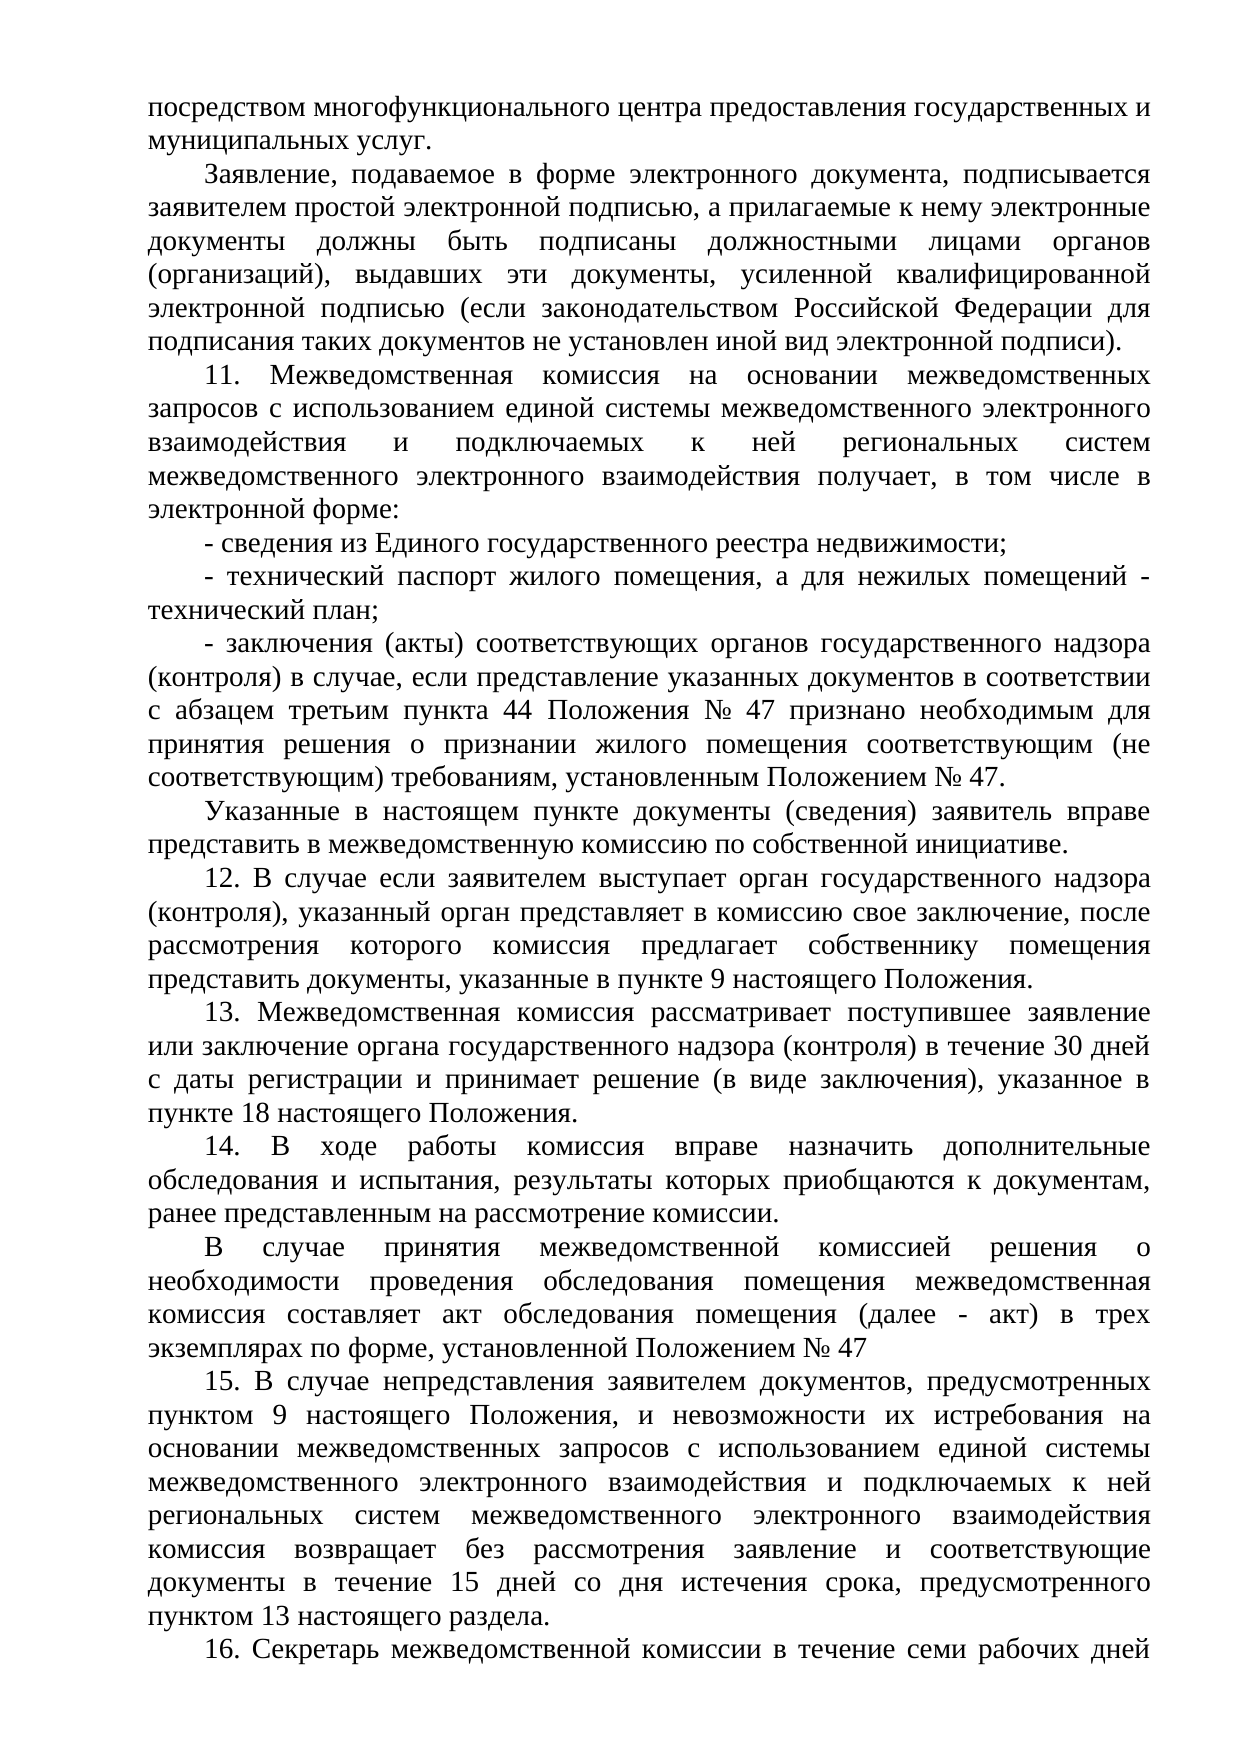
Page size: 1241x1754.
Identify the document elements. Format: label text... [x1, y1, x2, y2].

text 15. В случае непредставления заявителем документов, предусмотренных пунктом 9 настоящего Положения, и невозможности их истребования на основании межведомственных запросов с использованием единой системы межведомственного электронного взаимодействия и подключаемых к ней региональных систем межведомственного электронного взаимодействия комиссия возвращает без рассмотрения заявление и соответствующие документы в течение 15 дней со дня истечения срока, предусмотренного пунктом 13 настоящего раздела. [148, 1363, 1152, 1632]
text - сведения из Единого государственного реестра недвижимости; [148, 525, 1152, 558]
text В случае принятия межведомственной комиссией решения о необходимости проведения обследования помещения межведомственная комиссия составляет акт обследования помещения (далее - акт) в трех экземплярах по форме, установленной Положением № 47 [148, 1229, 1152, 1363]
text Указанные в настоящем пункте документы (сведения) заявитель вправе представить в межведомственную комиссию по собственной инициативе. [148, 793, 1152, 860]
text 14. В ходе работы комиссия вправе назначить дополнительные обследования и испытания, результаты которых приобщаются к документам, ранее представленным на рассмотрение комиссии. [148, 1128, 1152, 1229]
text - технический паспорт жилого помещения, а для нежилых помещений - технический план; [148, 558, 1152, 625]
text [148, 89, 1152, 156]
text 11. Межведомственная комиссия на основании межведомственных запросов с использованием единой системы межведомственного электронного взаимодействия и подключаемых к ней региональных систем межведомственного электронного взаимодействия получает, в том числе в электронной форме: [148, 357, 1152, 525]
text Заявление, подаваемое в форме электронного документа, подписывается заявителем простой электронной подписью, а прилагаемые к нему электронные документы должны быть подписаны должностными лицами органов (организаций), выдавших эти документы, усиленной квалифицированной электронной подписью (если законодательством Российской Федерации для подписания таких документов не установлен иной вид электронной подписи). [148, 156, 1152, 357]
text 12. В случае если заявителем выступает орган государственного надзора (контроля), указанный орган представляет в комиссию свое заключение, после рассмотрения которого комиссия предлагает собственнику помещения представить документы, указанные в пункте 9 настоящего Положения. [148, 860, 1152, 994]
text 13. Межведомственная комиссия рассматривает поступившее заявление или заключение органа государственного надзора (контроля) в течение 30 дней с даты регистрации и принимает решение (в виде заключения), указанное в пункте 18 настоящего Положения. [148, 994, 1152, 1128]
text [148, 1632, 1152, 1665]
text - заключения (акты) соответствующих органов государственного надзора (контроля) в случае, если представление указанных документов в соответствии с абзацем третьим пункта 44 Положения № 47 признано необходимым для принятия решения о признании жилого помещения соответствующим (не соответствующим) требованиям, установленным Положением № 47. [148, 625, 1152, 793]
